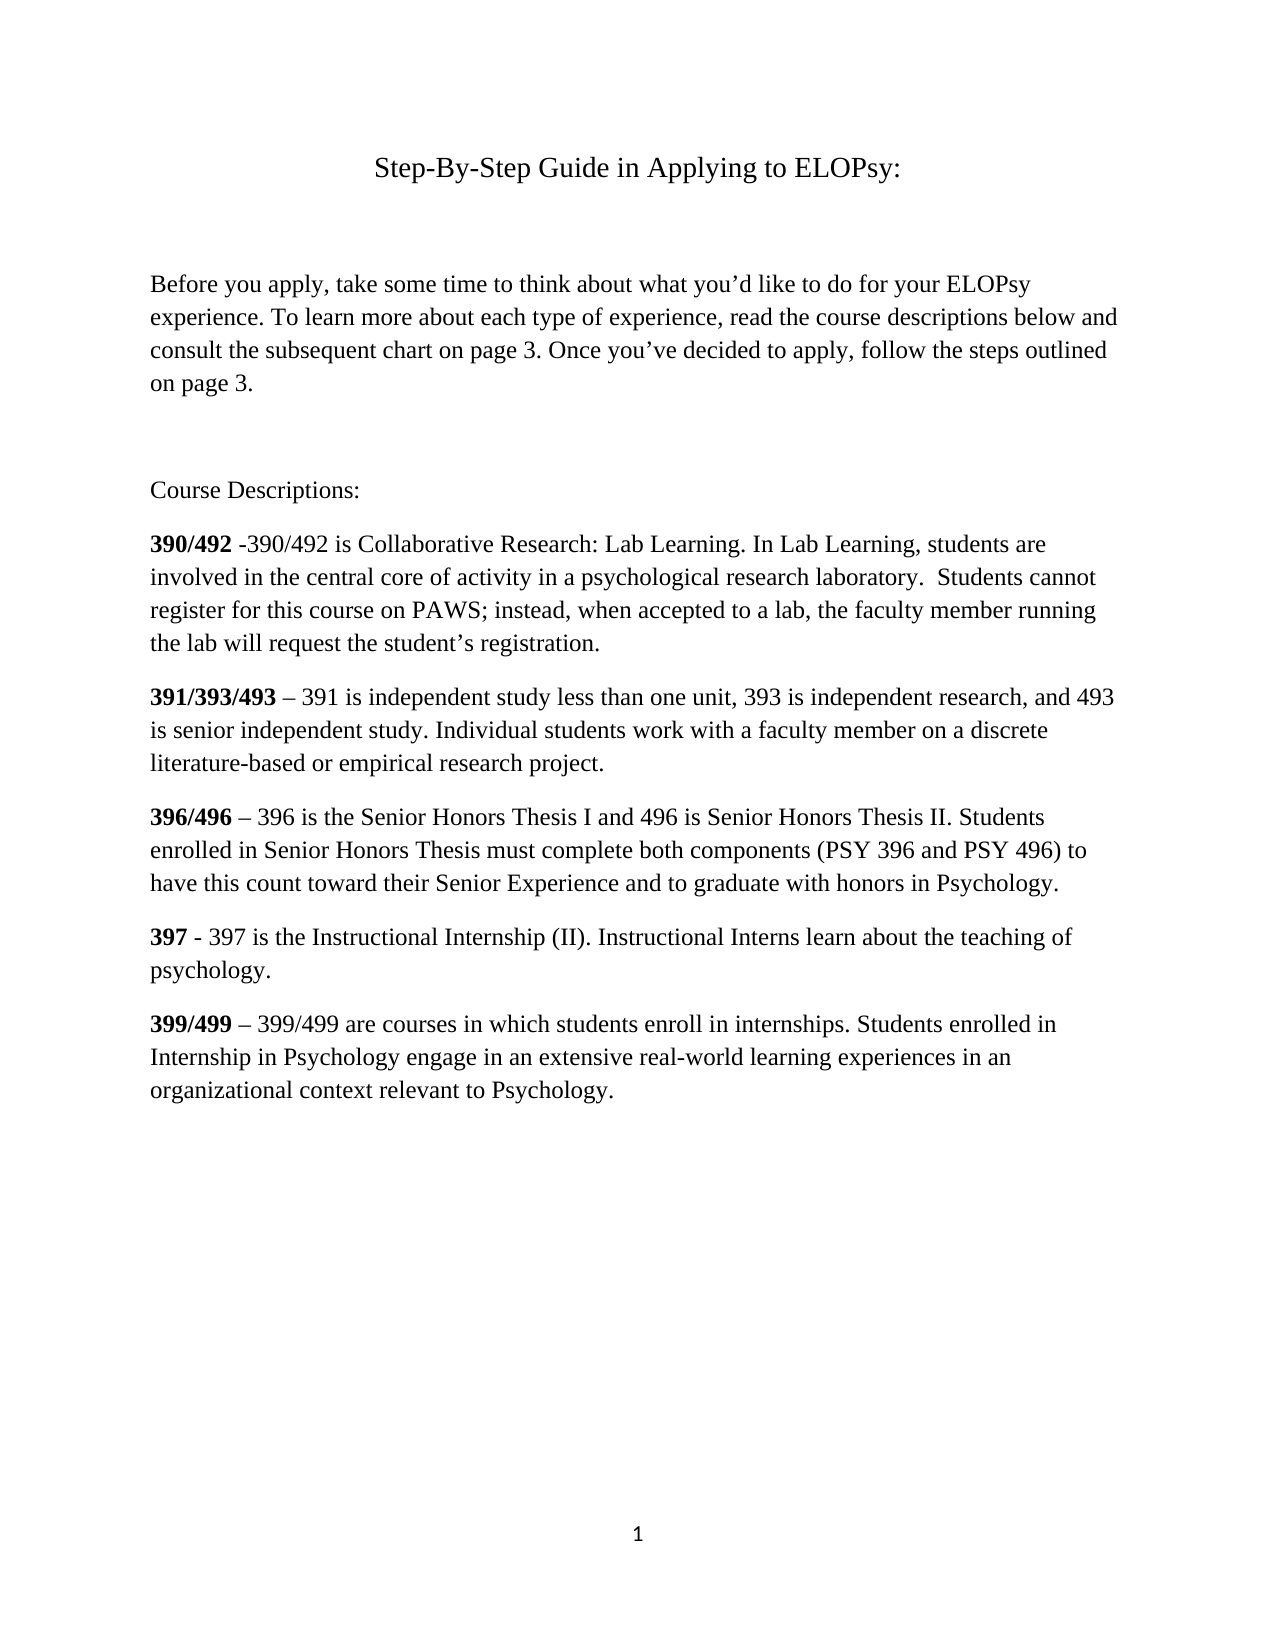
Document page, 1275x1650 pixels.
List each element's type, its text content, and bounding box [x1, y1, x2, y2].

text Step-By-Step Guide in Applying to ELOPsy: [150, 150, 1125, 183]
text 390/492 -390/492 is Collaborative Research: Lab Learning. In Lab Learning, students are involved in the central core of activity in a psychological research laboratory. Students cannot register for this course on PAWS; instead, when accepted to a lab, the faculty member running the lab will request the student’s registration. [150, 529, 1125, 657]
text 396/496 – 396 is the Senior Honors Thesis I and 496 is Senior Honors Thesis II. Students enrolled in Senior Honors Thesis must complete both components (PSY 396 and PSY 496) to have this count toward their Senior Experience and to graduate with honors in Psychology. [150, 802, 1125, 897]
text Course Descriptions: [150, 476, 1125, 504]
text Before you apply, take some time to think about what you’d like to do for your ELOPsy experience. To learn more about each type of experience, read the course descriptions below and consult the subsequent chart on page 3. Once you’ve decided to apply, follow the steps outlined on page 3. [150, 269, 1125, 397]
text 391/393/493 – 391 is independent study less than one unit, 393 is independent research, and 493 is senior independent study. Individual students work with a faculty member on a discrete literature-based or empirical research project. [150, 682, 1125, 777]
text 397 - 397 is the Instructional Internship (II). Instructional Interns learn about the teaching of psychology. [150, 922, 1125, 984]
text 399/499 – 399/499 are courses in which students enroll in internships. Students enrolled in Internship in Psychology engage in an extensive real-world learning experiences in an organizational context relevant to Psychology. [150, 1009, 1125, 1104]
